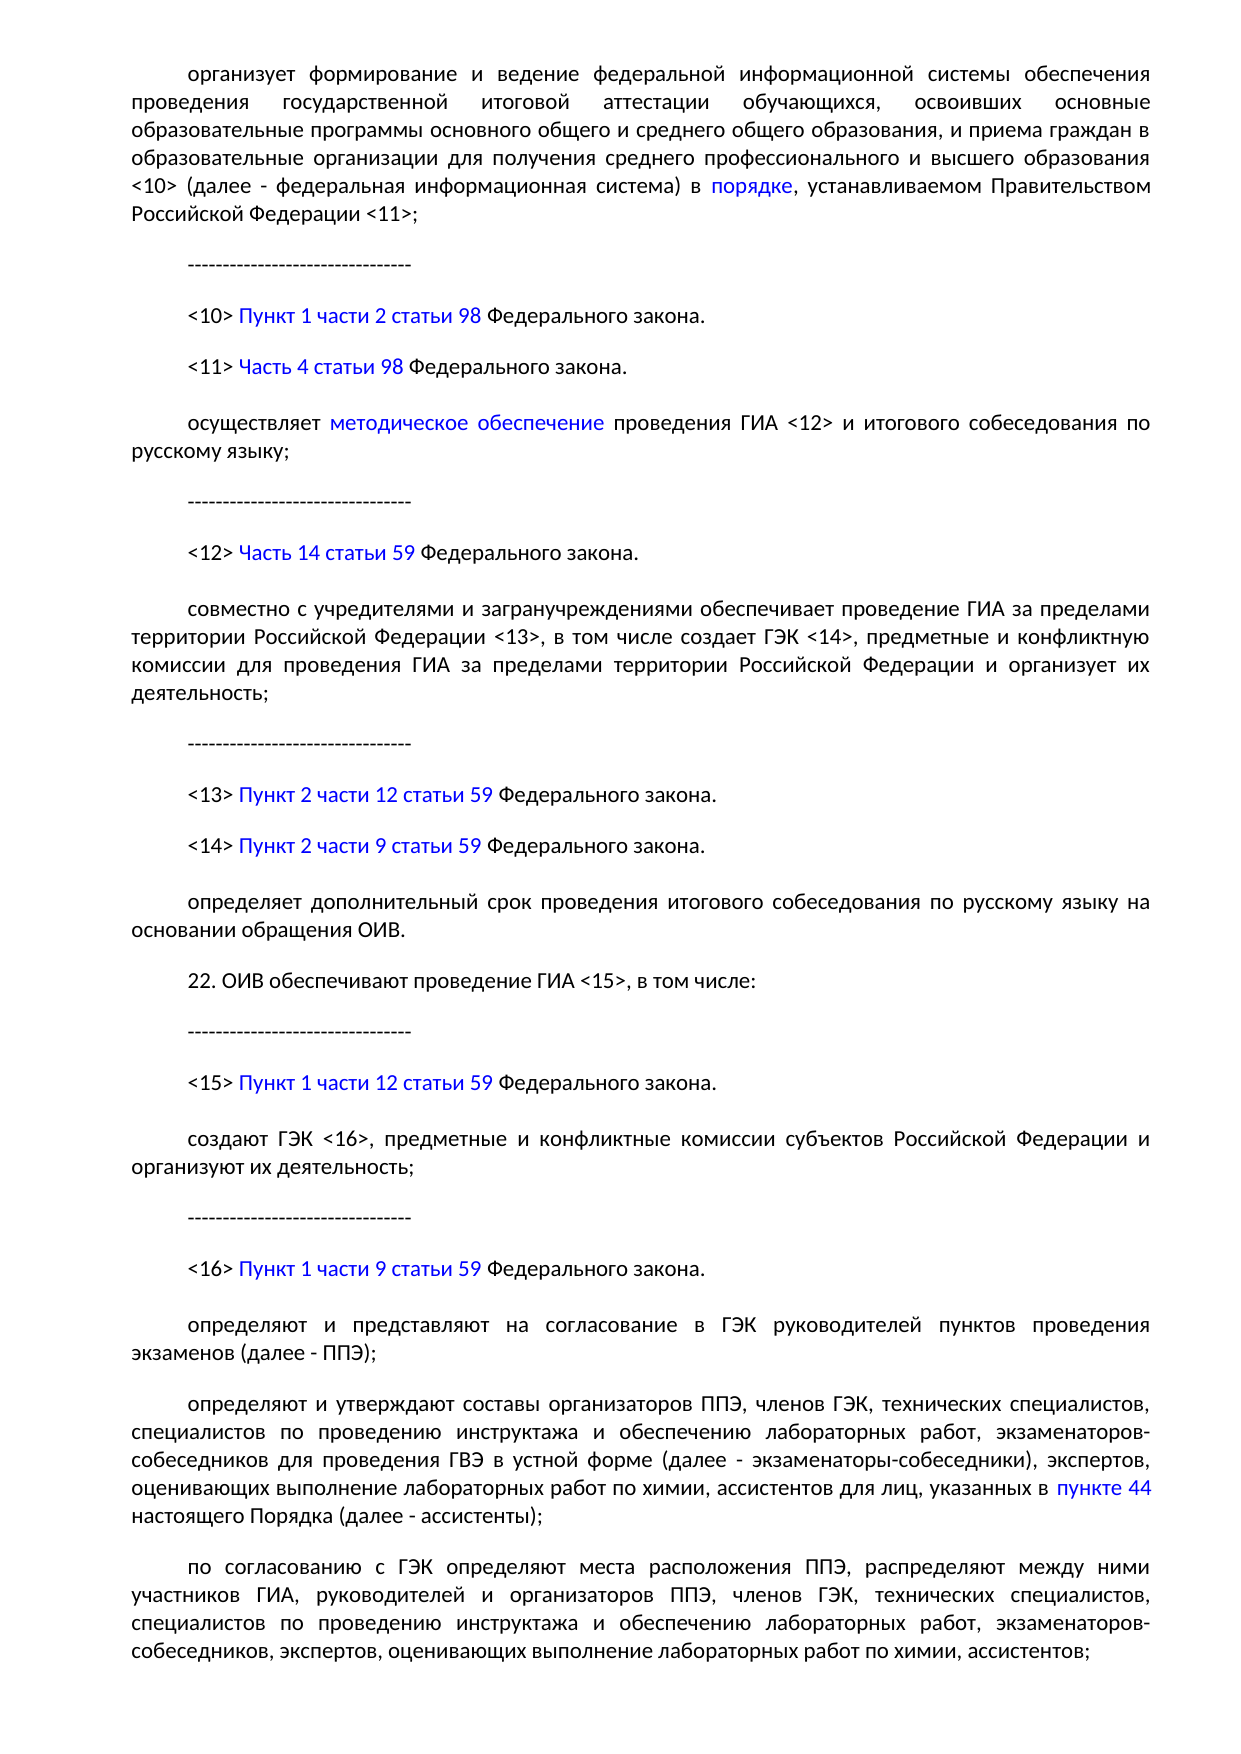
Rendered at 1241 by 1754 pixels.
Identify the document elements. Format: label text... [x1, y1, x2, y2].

text <10> Пункт 1 части 2 статьи 98 Федерального закона. [131, 301, 1152, 329]
text <14> Пункт 2 части 9 статьи 59 Федерального закона. [131, 831, 1152, 859]
text -------------------------------- [131, 250, 1152, 278]
text создают ГЭК <16>, предметные и конфликтные комиссии субъектов Российской Федерации и организуют их деятельность; [131, 1124, 1152, 1180]
text <13> Пункт 2 части 12 статьи 59 Федерального закона. [131, 780, 1152, 808]
text определяет дополнительный срок проведения итогового собеседования по русскому языку на основании обращения ОИВ. [131, 887, 1152, 943]
text <11> Часть 4 статьи 98 Федерального закона. [131, 352, 1152, 380]
text 22. ОИВ обеспечивают проведение ГИА <15>, в том числе: [131, 966, 1152, 994]
text осуществляет методическое обеспечение проведения ГИА <12> и итогового собеседования по русскому языку; [131, 408, 1152, 464]
text <12> Часть 14 статьи 59 Федерального закона. [131, 538, 1152, 566]
text определяют и представляют на согласование в ГЭК руководителей пунктов проведения экзаменов (далее - ППЭ); [131, 1310, 1152, 1366]
text совместно с учредителями и загранучреждениями обеспечивает проведение ГИА за пределами территории Российской Федерации <13>, в том числе создает ГЭК <14>, предметные и конфликтную комиссии для проведения ГИА за пределами территории Российской Федерации и организует их деятельность; [131, 594, 1152, 706]
text -------------------------------- [131, 729, 1152, 757]
text -------------------------------- [131, 1203, 1152, 1231]
text определяют и утверждают составы организаторов ППЭ, членов ГЭК, технических специалистов, специалистов по проведению инструктажа и обеспечению лабораторных работ, экзаменаторов-собеседников для проведения ГВЭ в устной форме (далее - экзаменаторы-собеседники), экспертов, оценивающих выполнение лабораторных работ по химии, ассистентов для лиц, указанных в пункте 44 настоящего Порядка (далее - ассистенты); [131, 1389, 1152, 1529]
text по согласованию с ГЭК определяют места расположения ППЭ, распределяют между ними участников ГИА, руководителей и организаторов ППЭ, членов ГЭК, технических специалистов, специалистов по проведению инструктажа и обеспечению лабораторных работ, экзаменаторов-собеседников, экспертов, оценивающих выполнение лабораторных работ по химии, ассистентов; [131, 1552, 1152, 1664]
text <15> Пункт 1 части 12 статьи 59 Федерального закона. [131, 1068, 1152, 1096]
text -------------------------------- [131, 1017, 1152, 1045]
text <16> Пункт 1 части 9 статьи 59 Федерального закона. [131, 1254, 1152, 1282]
text -------------------------------- [131, 487, 1152, 515]
text организует формирование и ведение федеральной информационной системы обеспечения проведения государственной итоговой аттестации обучающихся, освоивших основные образовательные программы основного общего и среднего общего образования, и приема граждан в образовательные организации для получения среднего профессионального и высшего образования <10> (далее - федеральная информационная система) в порядке, устанавливаемом Правительством Российской Федерации <11>; [131, 59, 1152, 227]
